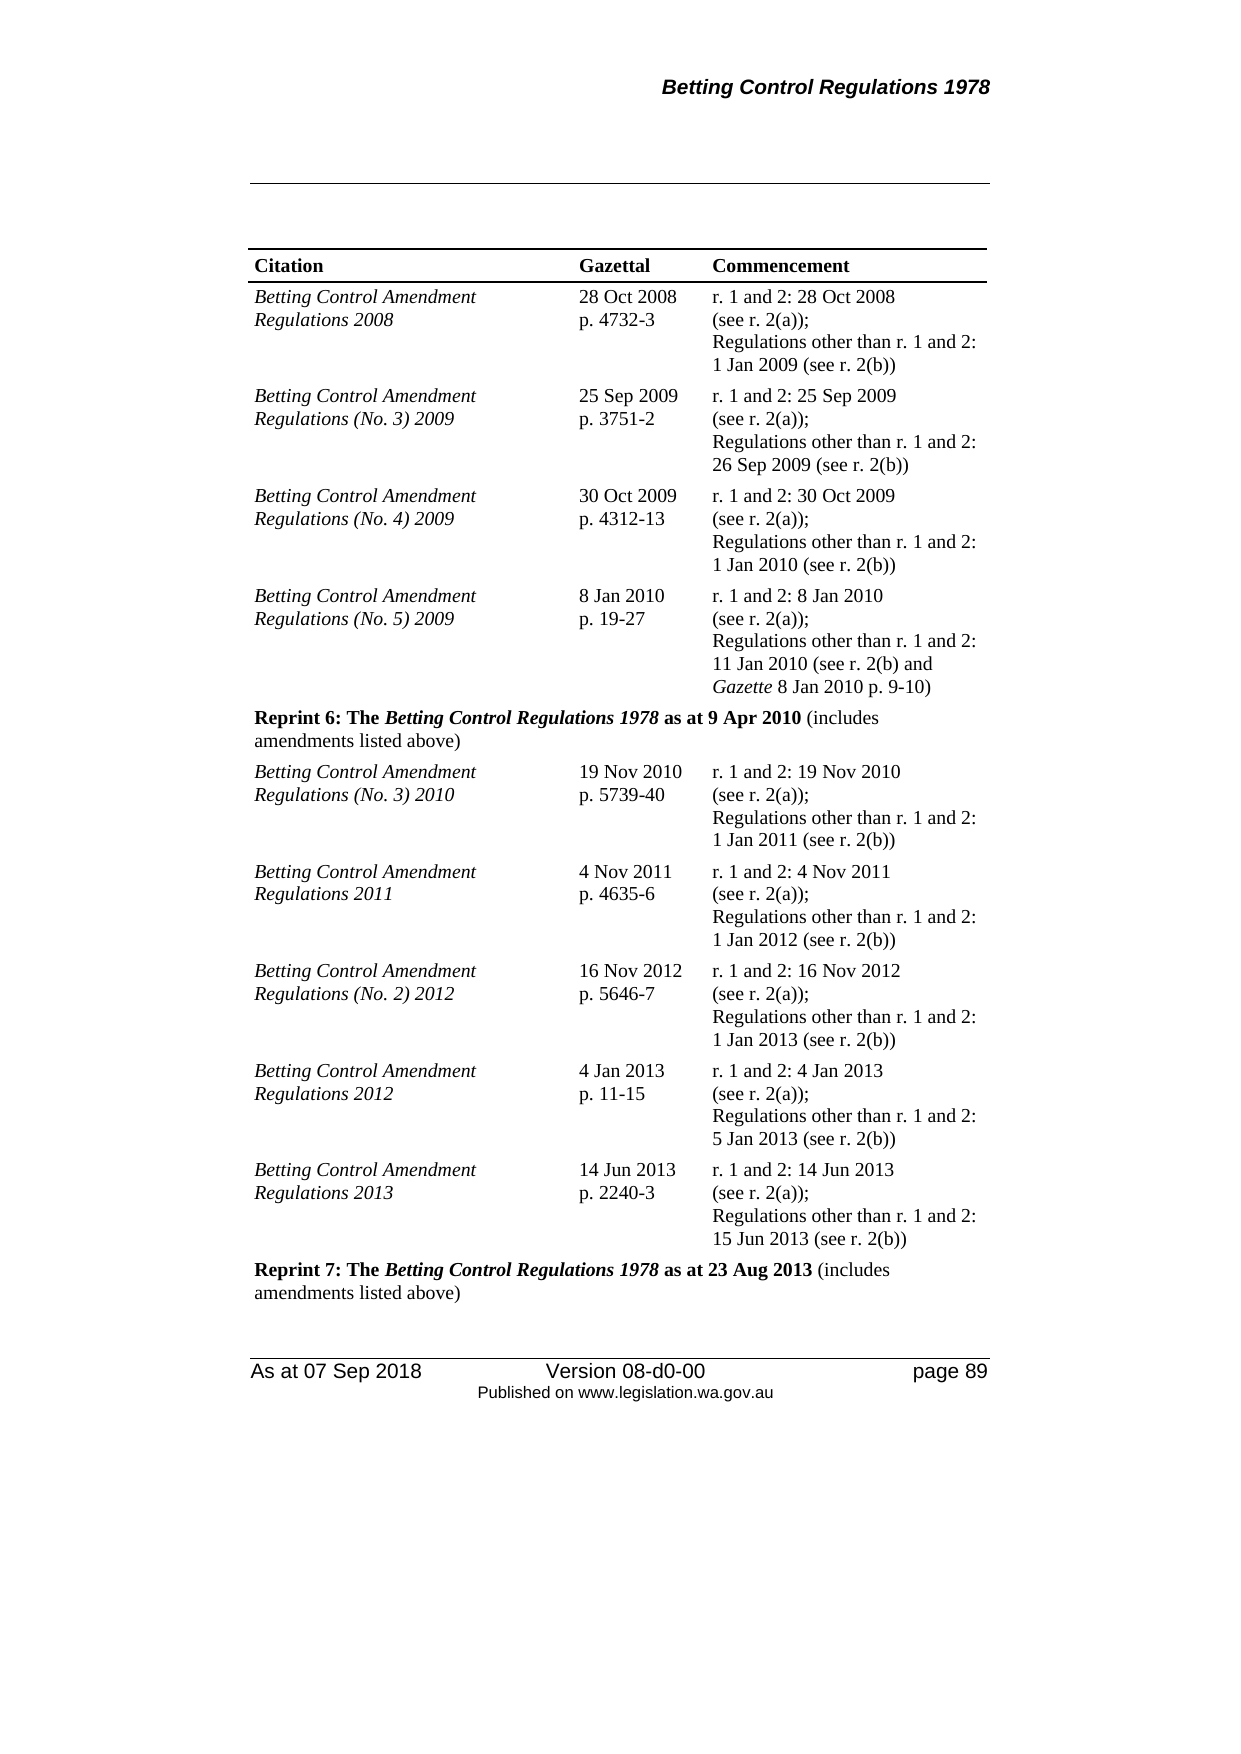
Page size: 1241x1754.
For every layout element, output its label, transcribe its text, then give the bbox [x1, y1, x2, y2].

table_cell r. 1 and 2: 4 Nov 2011 (see r. 2(a)); Regulations other than r. 1 and 2: 1 Jan 2012 (see r. 2(b)) [706, 855, 987, 955]
table_cell r. 1 and 2: 19 Nov 2010 (see r. 2(a)); Regulations other than r. 1 and 2: 1 Jan 2011 (see r. 2(b)) [706, 756, 987, 855]
table_cell Betting Control Amendment Regulations 2008 [248, 283, 573, 380]
table_cell r. 1 and 2: 30 Oct 2009 (see r. 2(a)); Regulations other than r. 1 and 2: 1 Jan 2010 (see r. 2(b)) [706, 480, 987, 579]
table_cell 25 Sep 2009 p. 3751-2 [573, 380, 706, 480]
table_header Gazettal [573, 250, 706, 281]
table_cell r. 1 and 2: 4 Jan 2013 (see r. 2(a)); Regulations other than r. 1 and 2: 5 Jan 2013 (see r. 2(b)) [706, 1055, 987, 1154]
table_header Commencement [706, 250, 987, 281]
table_cell Betting Control Amendment Regulations (No. 4) 2009 [248, 480, 573, 579]
table_cell Betting Control Amendment Regulations (No. 3) 2009 [248, 380, 573, 480]
table_cell 19 Nov 2010 p. 5739-40 [573, 756, 706, 855]
table_cell Betting Control Amendment Regulations 2011 [248, 855, 573, 955]
table_cell 4 Nov 2011 p. 4635-6 [573, 855, 706, 955]
table_cell Reprint 6: The Betting Control Regulations 1978 as at 9 Apr 2010 (includes amendments listed above) [248, 702, 987, 756]
table_cell Betting Control Amendment Regulations 2012 [248, 1055, 573, 1154]
table_cell 28 Oct 2008 p. 4732-3 [573, 283, 706, 380]
table_cell r. 1 and 2: 14 Jun 2013 (see r. 2(a)); Regulations other than r. 1 and 2: 15 Jun 2013 (see r. 2(b)) [706, 1154, 987, 1254]
table_cell 4 Jan 2013 p. 11-15 [573, 1055, 706, 1154]
table_cell r. 1 and 2: 25 Sep 2009 (see r. 2(a)); Regulations other than r. 1 and 2: 26 Sep 2009 (see r. 2(b)) [706, 380, 987, 480]
table_cell 30 Oct 2009 p. 4312-13 [573, 480, 706, 579]
table_cell r. 1 and 2: 28 Oct 2008 (see r. 2(a)); Regulations other than r. 1 and 2: 1 Jan 2009 (see r. 2(b)) [706, 283, 987, 380]
table_cell Betting Control Amendment Regulations (No. 2) 2012 [248, 955, 573, 1054]
table_cell Betting Control Amendment Regulations 2013 [248, 1154, 573, 1254]
table_cell r. 1 and 2: 8 Jan 2010 (see r. 2(a)); Regulations other than r. 1 and 2: 11 Jan 2010 (see r. 2(b) and Gazette 8 Jan 2010 p. 9-10) [706, 580, 987, 702]
table_cell Betting Control Amendment Regulations (No. 3) 2010 [248, 756, 573, 855]
table_header Citation [248, 250, 573, 281]
table_cell Reprint 7: The Betting Control Regulations 1978 as at 23 Aug 2013 (includes amendments listed above) [248, 1254, 987, 1308]
table_cell 14 Jun 2013 p. 2240-3 [573, 1154, 706, 1254]
table_cell 8 Jan 2010 p. 19-27 [573, 580, 706, 702]
table_cell r. 1 and 2: 16 Nov 2012 (see r. 2(a)); Regulations other than r. 1 and 2: 1 Jan 2013 (see r. 2(b)) [706, 955, 987, 1054]
table_cell Betting Control Amendment Regulations (No. 5) 2009 [248, 580, 573, 702]
table_cell 16 Nov 2012 p. 5646-7 [573, 955, 706, 1054]
